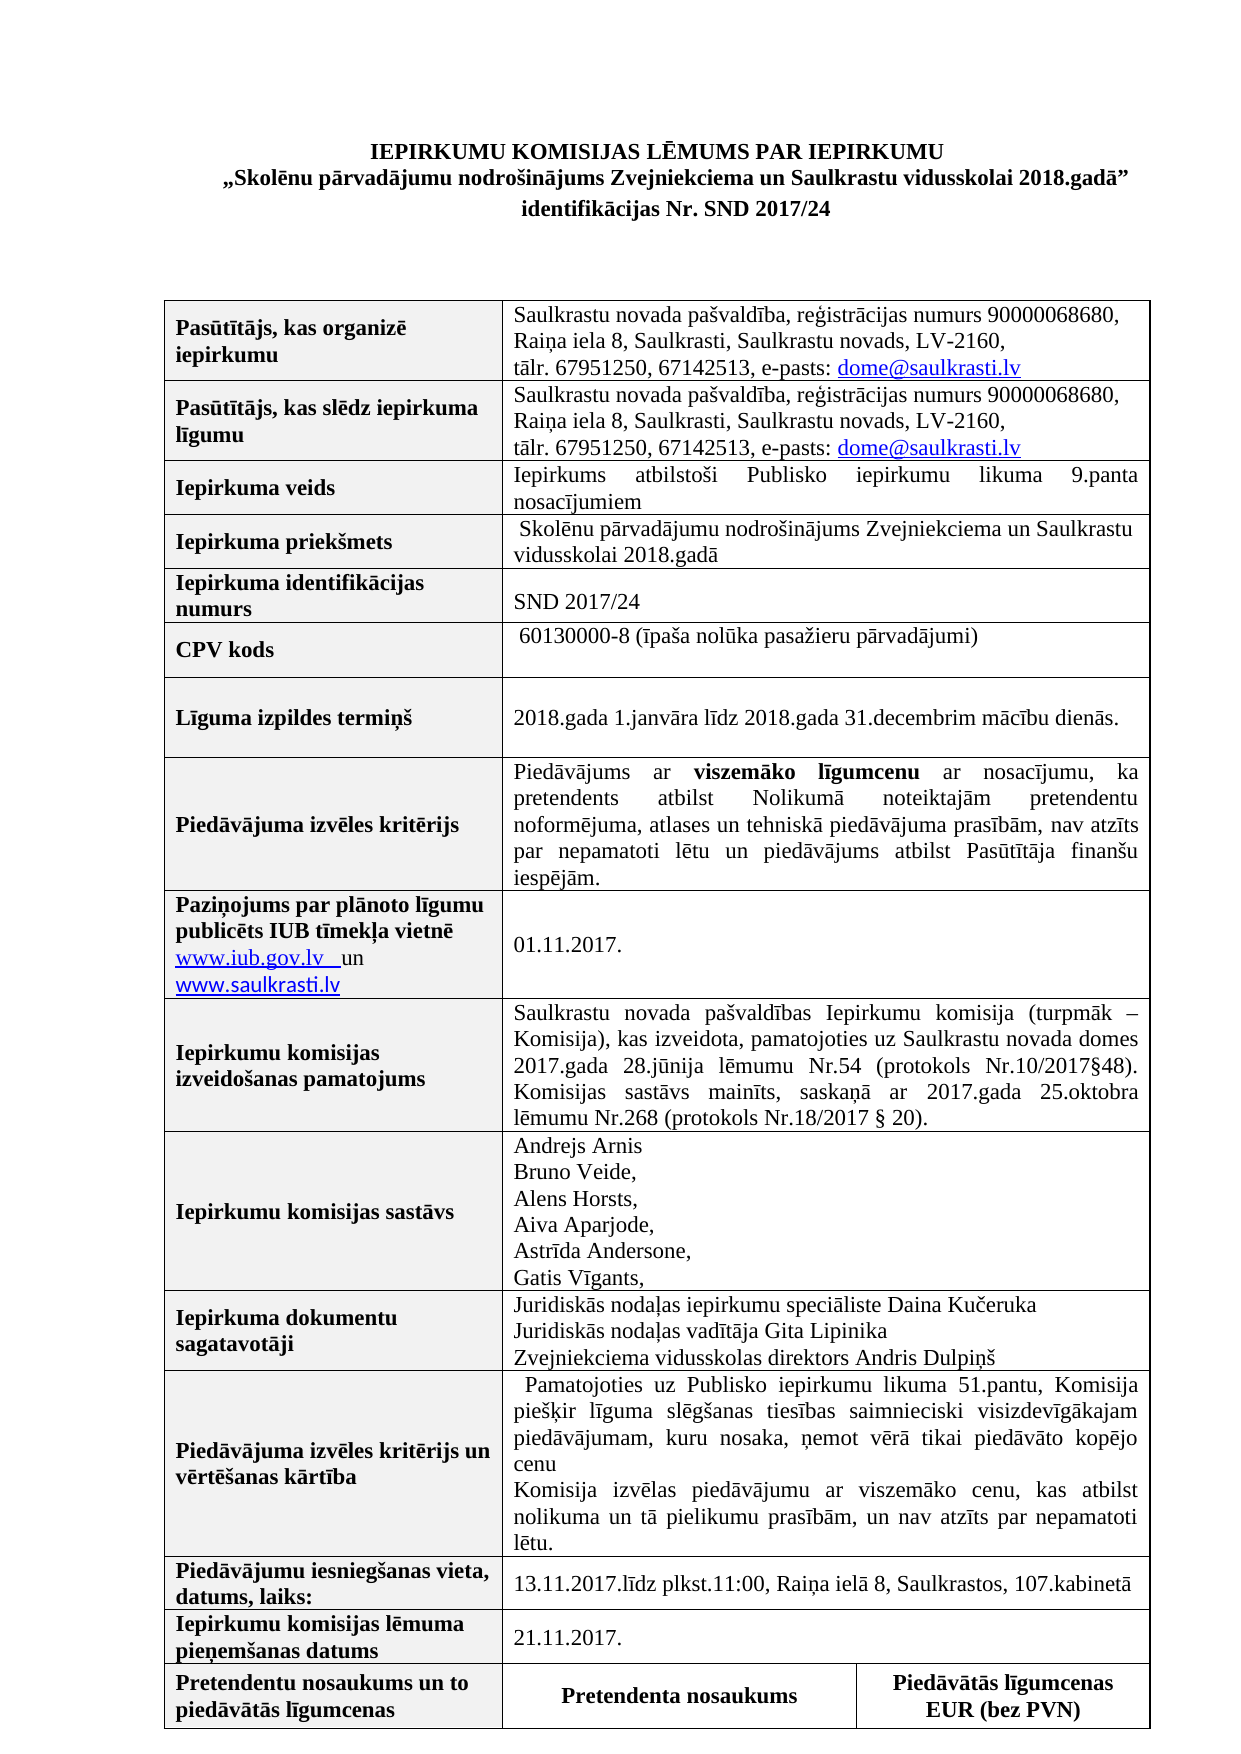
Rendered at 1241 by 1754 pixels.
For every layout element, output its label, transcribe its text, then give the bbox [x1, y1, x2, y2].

table_cell Piedāvājums ar viszemāko līgumcenu ar nosacījumu, ka pretendents atbilst noteiktajām pretendentu noformējuma, atlases un tehniskā piedāvājuma prasībām, nav atzīts par nepamatoti lētu un piedāvājums atbilst Pasūtītāja finanšu iespējām. [503, 758, 1149, 890]
table_cell Iepirkumu komisijas pieņemšanas datums [165, 1610, 502, 1663]
table_cell Pasūtītājs, kas slēdz iepirkuma līgumu [165, 381, 502, 460]
text IEPIRKUMU KOMISIJAS LĒMUMS PAR IEPIRKUMU [177, 138, 1137, 164]
table_cell Iepirkumu komisijas sastāvs [165, 1132, 502, 1290]
table_cell Pamatojoties uz Publisko iepirkumu likuma 51.pantu, Komisija piešķir līguma slēgšanas tiesības saimnieciski visizdevīgākajam piedāvājumam, kuru nosaka, ņemot vērā tikai piedāvāto kopējo cenu Komisija izvēlas piedāvājumu ar viszemāko cenu, kas atbilst nolikuma un tā pielikumu prasībām, un nav atzīts par nepamatoti lētu. [503, 1371, 1149, 1556]
table_cell Līguma izpildes termiņš [165, 678, 502, 757]
table_cell Piedāvātās līgumcenas EUR (bez PVN) [857, 1664, 1149, 1727]
table_cell Iepirkuma priekšmets [165, 515, 502, 568]
table_cell CPV kods [165, 623, 502, 677]
table_cell Paziņojums par plānoto līgumu publicēts IUB tīmekļa vietnē www.iub.gov.lv un www.saulkrasti.lv [165, 891, 502, 998]
table_cell Piedāvājuma izvēles kritērijs un vērtēšanas kārtība [165, 1371, 502, 1556]
table_cell Juridiskās nodaļas iepirkumu speciāliste Daina Kučeruka Juridiskās nodaļas vadītāja Gita Lipinika Zvejniekciema vidusskolas direktors Andris Dulpiņš [503, 1291, 1149, 1370]
table_cell SND 2017/24 [503, 569, 1149, 622]
table_cell Skolēnu pārvadājumu nodrošinājums Zvejniekciema un Saulkrastu vidusskolai 2018.gadā [503, 515, 1149, 568]
table_cell Piedāvājuma izvēles kritērijs [165, 758, 502, 890]
table_cell Andrejs Arnis Bruno Veide, Alens Horsts, Aiva Aparjode, Astrīda Andersone, Gatis Vīgants, [503, 1132, 1149, 1290]
table_cell Iepirkums atbilstoši Publisko iepirkumu likuma 9.panta nosacījumiem [503, 461, 1149, 514]
table_header Saulkrastu novada pašvaldība, reģistrācijas numurs 90000068680, Raiņa iela 8, Saulkrasti, Saulkrastu novads, LV-2160, tālr. 67951250, 67142513, e-pasts: dome@saulkrasti.lv [503, 301, 1149, 380]
table_cell 21.11.2017. [503, 1610, 1149, 1663]
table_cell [165, 1664, 502, 1727]
table_cell 01.11.2017. [503, 891, 1149, 998]
table_cell 13.11.2017.līdz plkst.11:00, Raiņa ielā 8, Saulkrastos, 107.kabinetā [503, 1557, 1149, 1609]
table_cell 60130000-8 (īpaša nolūka pasažieru pārvadājumi) [503, 623, 1149, 677]
table_cell Iepirkuma dokumentu sagatavotāji [165, 1291, 502, 1370]
table_cell Saulkrastu novada pašvaldība, reģistrācijas numurs 90000068680, Raiņa iela 8, Saulkrasti, Saulkrastu novads, LV-2160, tālr. 67951250, 67142513, e-pasts: dome@saulkrasti.lv [503, 381, 1149, 460]
table_cell Iepirkumu komisijas izveidošanas pamatojums [165, 999, 502, 1131]
table_cell Piedāvājumu iesniegšanas vieta, datums, laiks: [165, 1557, 502, 1609]
table_cell Iepirkuma veids [165, 461, 502, 514]
table_cell Iepirkuma identifikācijas numurs [165, 569, 502, 622]
table_cell Pretendenta nosaukums [503, 1664, 856, 1727]
table_cell Saulkrastu novada pašvaldības Iepirkumu komisija (turpmāk – Komisija), kas izveidota, pamatojoties uz Saulkrastu novada domes 2017.gada 28.jūnija Nr.54 ( Nr.10/2017§48). Komisijas sastāvs mainīts, saskaņā ar 2017.gada 25.oktobra lēmumu Nr.268 (protokols Nr.18/2017 § 20). [503, 999, 1149, 1131]
table_header Pasūtītājs, kas organizē iepirkumu [165, 301, 502, 380]
text „Skolēnu pārvadājumu nodrošinājums Zvejniekciema un Saulkrastu vidusskolai 2018.gadā” identifikācijas Nr. SND 2017/24 [215, 164, 1137, 221]
table_cell 2018.gada 1.janvāra līdz 2018.gada 31.decembrim mācību dienās. [503, 678, 1149, 757]
